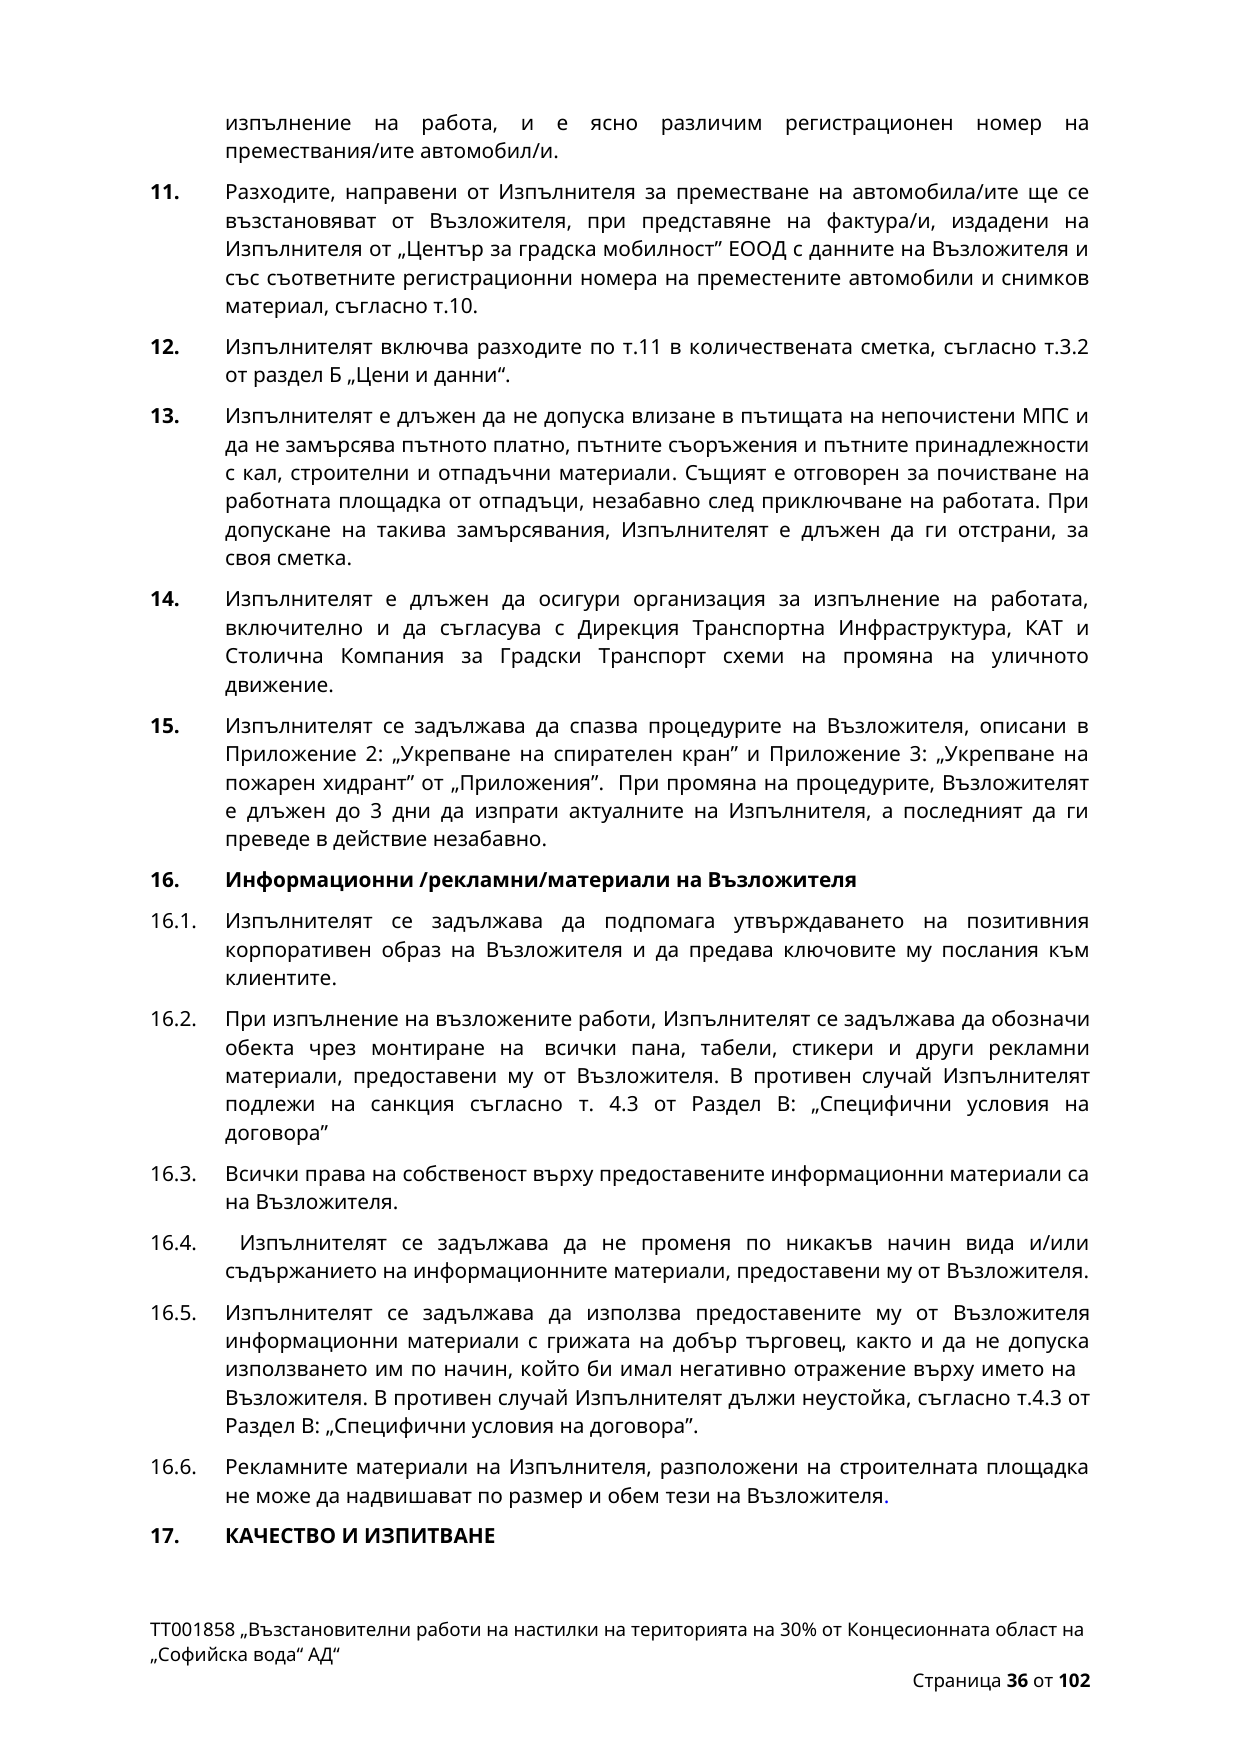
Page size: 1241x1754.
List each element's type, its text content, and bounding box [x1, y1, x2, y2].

list Разходите, направени от Изпълнителя за преместване на автомобила/ите ще се възстановяват от Възложителя, при представяне на фактура/и, издадени на Изпълнителя от „Център за градска мобилност” ЕООД с данните на Възложителя и със съответните регистрационни номера на преместените автомобили и снимков материал, съгласно т.10. [150, 177, 1090, 319]
list Информационни /рекламни/материали на Възложителя [150, 865, 1090, 894]
list Рекламните материали на Изпълнителя, разположени на строителната площадка не може да надвишават по размер и обем тези на Възложителя. [150, 1452, 1090, 1509]
list При изпълнение на възложените работи, Изпълнителят се задължава да обозначи обекта чрез монтиране на всички пана, табели, стикери и други рекламни материали, предоставени му от Възложителя. В противен случай Изпълнителят подлежи на санкция съгласно т. 4.3 от Раздел В: „Специфични условия на договора” [150, 1004, 1090, 1146]
list Изпълнителят се задължава да подпомага утвърждаването на позитивния корпоративен образ на Възложителя и да предава ключовите му послания към клиентите. [150, 906, 1090, 992]
list Всички права на собственост върху предоставените информационни материали са на Възложителя. [150, 1159, 1090, 1216]
list КАЧЕСТВО И ИЗПИТВАНЕ [150, 1522, 1090, 1550]
list Изпълнителят е длъжен да осигури организация за изпълнение на работата, включително и да съгласува с Дирекция Транспортна Инфраструктура, КАТ и Столична Компания за Градски Транспорт схеми на промяна на уличното движение. [150, 584, 1090, 698]
list Изпълнителят е длъжен да не допуска влизане в пътищата на непочистени МПС и да не замърсява пътното платно, пътните съоръжения и пътните принадлежности с кал, строителни и отпадъчни материали. Същият е отговорен за почистване на работната площадка от отпадъци, незабавно след приключване на работата. При допускане на такива замърсявания, Изпълнителят е длъжен да ги отстрани, за своя сметка. [150, 401, 1090, 572]
list Изпълнителят включва разходите по т.11 в количествената сметка, съгласно т.3.2 от раздел Б „Цени и данни“. [150, 332, 1090, 389]
list Изпълнителят се задължава да спазва процедурите на Възложителя, описани в Приложение 2: „Укрепване на спирателен кран” и Приложение 3: „Укрепване на пожарен хидрант” от „Приложения”. При промяна на процедурите, Възложителят е длъжен до 3 дни да изпрати актуалните на Изпълнителя, а последният да ги преведе в действие незабавно. [150, 711, 1090, 853]
list Изпълнителят се задължава да използва предоставените му от Възложителя информационни материали с грижата на добър търговец, както и да не допуска използването им по начин, който би имал негативно отражение върху името на Възложителя. В противен случай Изпълнителят дължи неустойка, съгласно т.4.3 от Раздел В: „Специфични условия на договора”. [150, 1298, 1090, 1440]
list Изпълнителят се задължава да не променя по никакъв начин вида и/или съдържанието на информационните материали, предоставени му от Възложителя. [150, 1228, 1090, 1285]
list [150, 108, 1090, 165]
